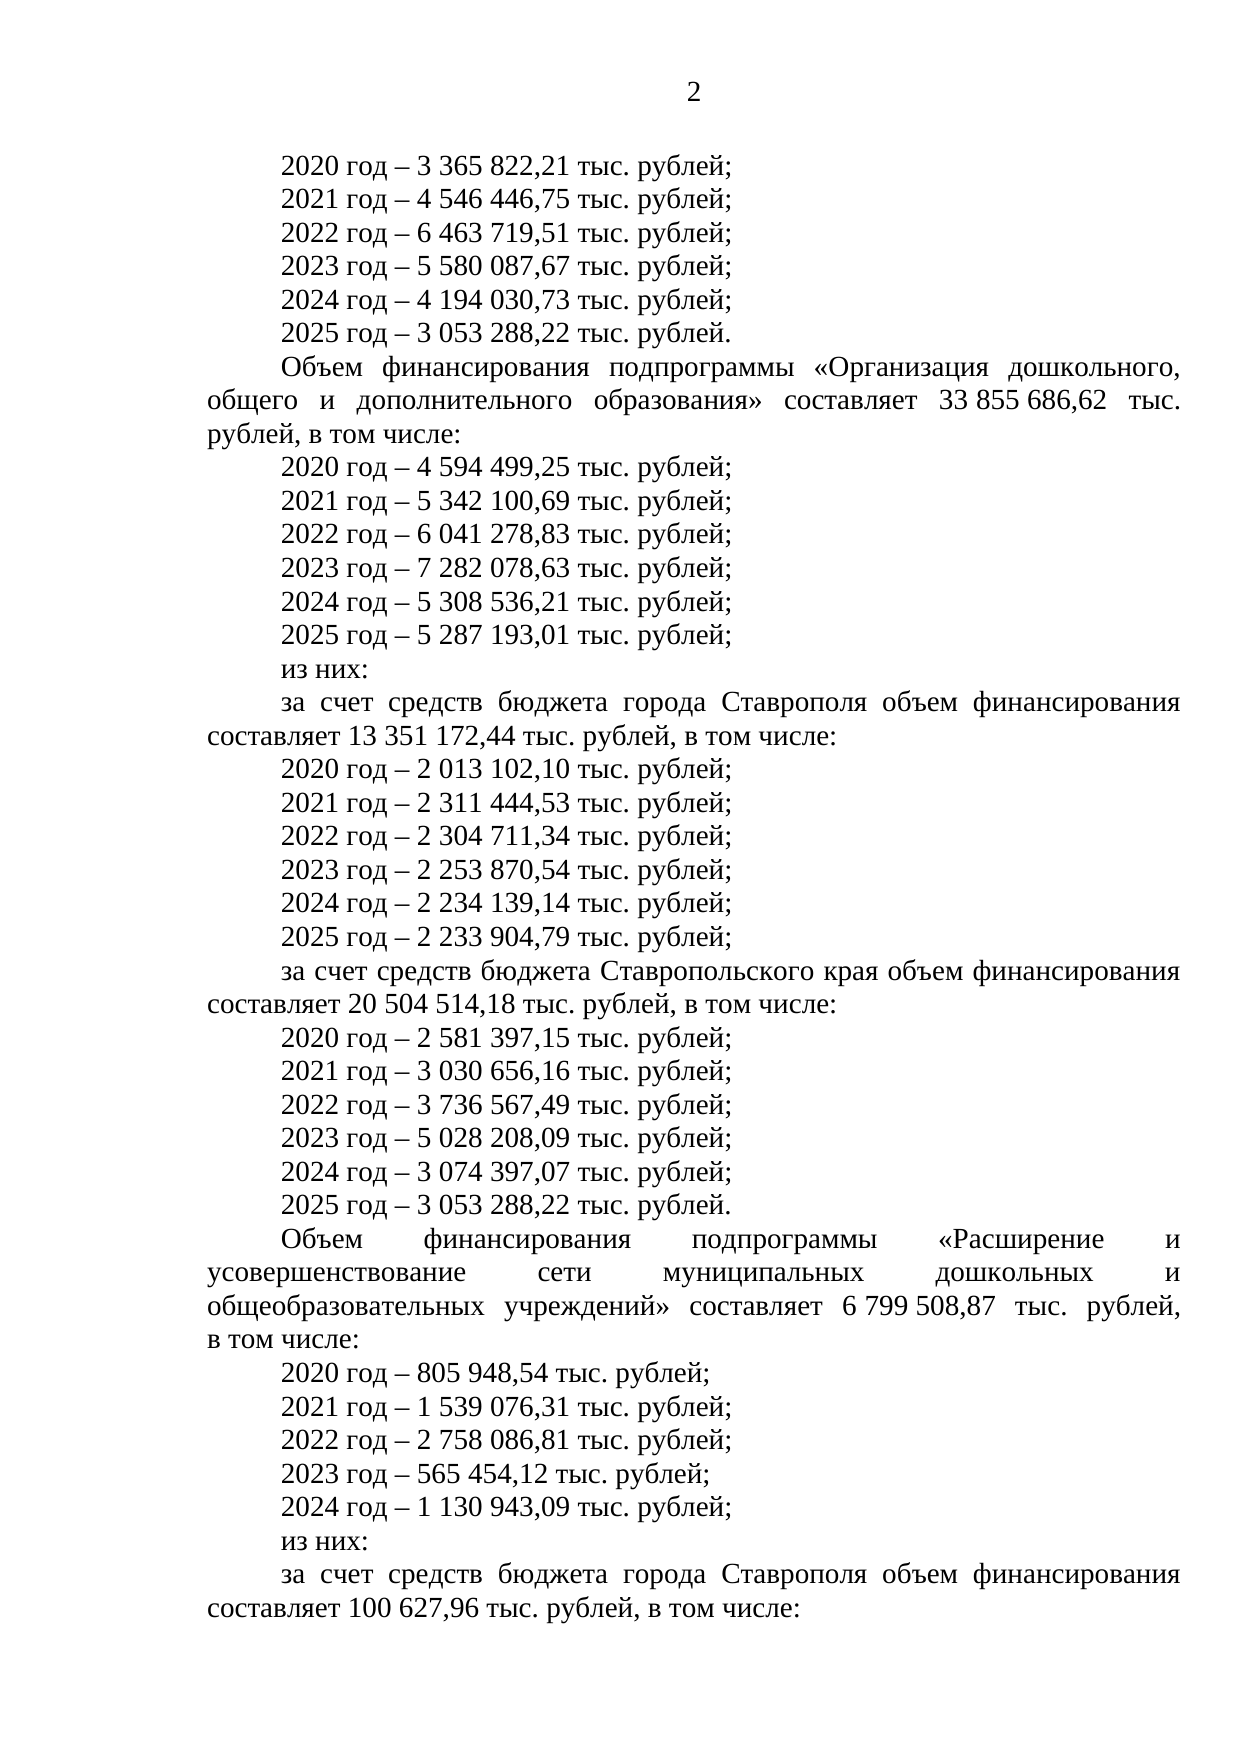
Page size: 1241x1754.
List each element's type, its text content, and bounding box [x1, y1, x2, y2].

text из них: [207, 651, 1181, 684]
text за счет средств бюджета Ставропольского края объем финансирования составляет 20 504 514,18 тыс. рублей, в том числе: [207, 953, 1181, 1020]
text 2021 год – 5 342 100,69 тыс. рублей; [207, 483, 1181, 517]
text за счет средств бюджета города Ставрополя объем финансирования составляет 13 351 172,44 тыс. рублей, в том числе: [207, 684, 1181, 751]
text 2020 год – 805 948,54 тыс. рублей; [207, 1355, 1181, 1389]
text 2023 год – 5 028 208,09 тыс. рублей; [207, 1120, 1181, 1154]
text 2023 год – 7 282 078,63 тыс. рублей; [207, 550, 1181, 584]
text 2020 год – 2 581 397,15 тыс. рублей; [207, 1020, 1181, 1053]
text за счет средств бюджета города Ставрополя объем финансирования составляет 100 627,96 тыс. рублей, в том числе: [207, 1556, 1181, 1623]
text 2023 год – 2 253 870,54 тыс. рублей; [207, 852, 1181, 886]
text 2022 год – 2 304 711,34 тыс. рублей; [207, 818, 1181, 852]
text 2020 год – 4 594 499,25 тыс. рублей; [207, 449, 1181, 483]
text 2025 год – 5 287 193,01 тыс. рублей; [207, 617, 1181, 651]
text из них: [207, 1523, 1181, 1556]
text 2024 год – 1 130 943,09 тыс. рублей; [207, 1489, 1181, 1523]
text 2022 год – 6 041 278,83 тыс. рублей; [207, 517, 1181, 550]
text 2020 год – 2 013 102,10 тыс. рублей; [207, 751, 1181, 785]
text 2022 год – 2 758 086,81 тыс. рублей; [207, 1422, 1181, 1456]
text 2025 год – 3 053 288,22 тыс. рублей. [207, 315, 1181, 349]
text 2023 год – 5 580 087,67 тыс. рублей; [207, 248, 1181, 282]
text 2025 год – 2 233 904,79 тыс. рублей; [207, 919, 1181, 953]
text 2024 год – 2 234 139,14 тыс. рублей; [207, 886, 1181, 919]
text 2021 год – 4 546 446,75 тыс. рублей; [207, 181, 1181, 215]
text 2021 год – 2 311 444,53 тыс. рублей; [207, 785, 1181, 818]
text Объем финансирования подпрограммы «Организация дошкольного, общего и дополнительного образования» составляет 33 855 686,62 тыс. рублей, в том числе: [207, 349, 1181, 449]
text 2024 год – 4 194 030,73 тыс. рублей; [207, 282, 1181, 315]
text 2025 год – 3 053 288,22 тыс. рублей. [207, 1187, 1181, 1221]
text 2024 год – 5 308 536,21 тыс. рублей; [207, 584, 1181, 617]
text 2021 год – 3 030 656,16 тыс. рублей; [207, 1053, 1181, 1087]
text 2021 год – 1 539 076,31 тыс. рублей; [207, 1389, 1181, 1422]
text 2022 год – 6 463 719,51 тыс. рублей; [207, 215, 1181, 248]
text 2023 год – 565 454,12 тыс. рублей; [207, 1456, 1181, 1489]
text Объем финансирования подпрограммы «Расширение и усовершенствование сети муниципальных дошкольных и общеобразовательных учреждений» составляет 6 799 508,87 тыс. рублей, в том числе: [207, 1221, 1181, 1355]
text 2020 год – 3 365 822,21 тыс. рублей; [207, 148, 1181, 181]
text 2024 год – 3 074 397,07 тыс. рублей; [207, 1154, 1181, 1187]
text 2022 год – 3 736 567,49 тыс. рублей; [207, 1087, 1181, 1120]
